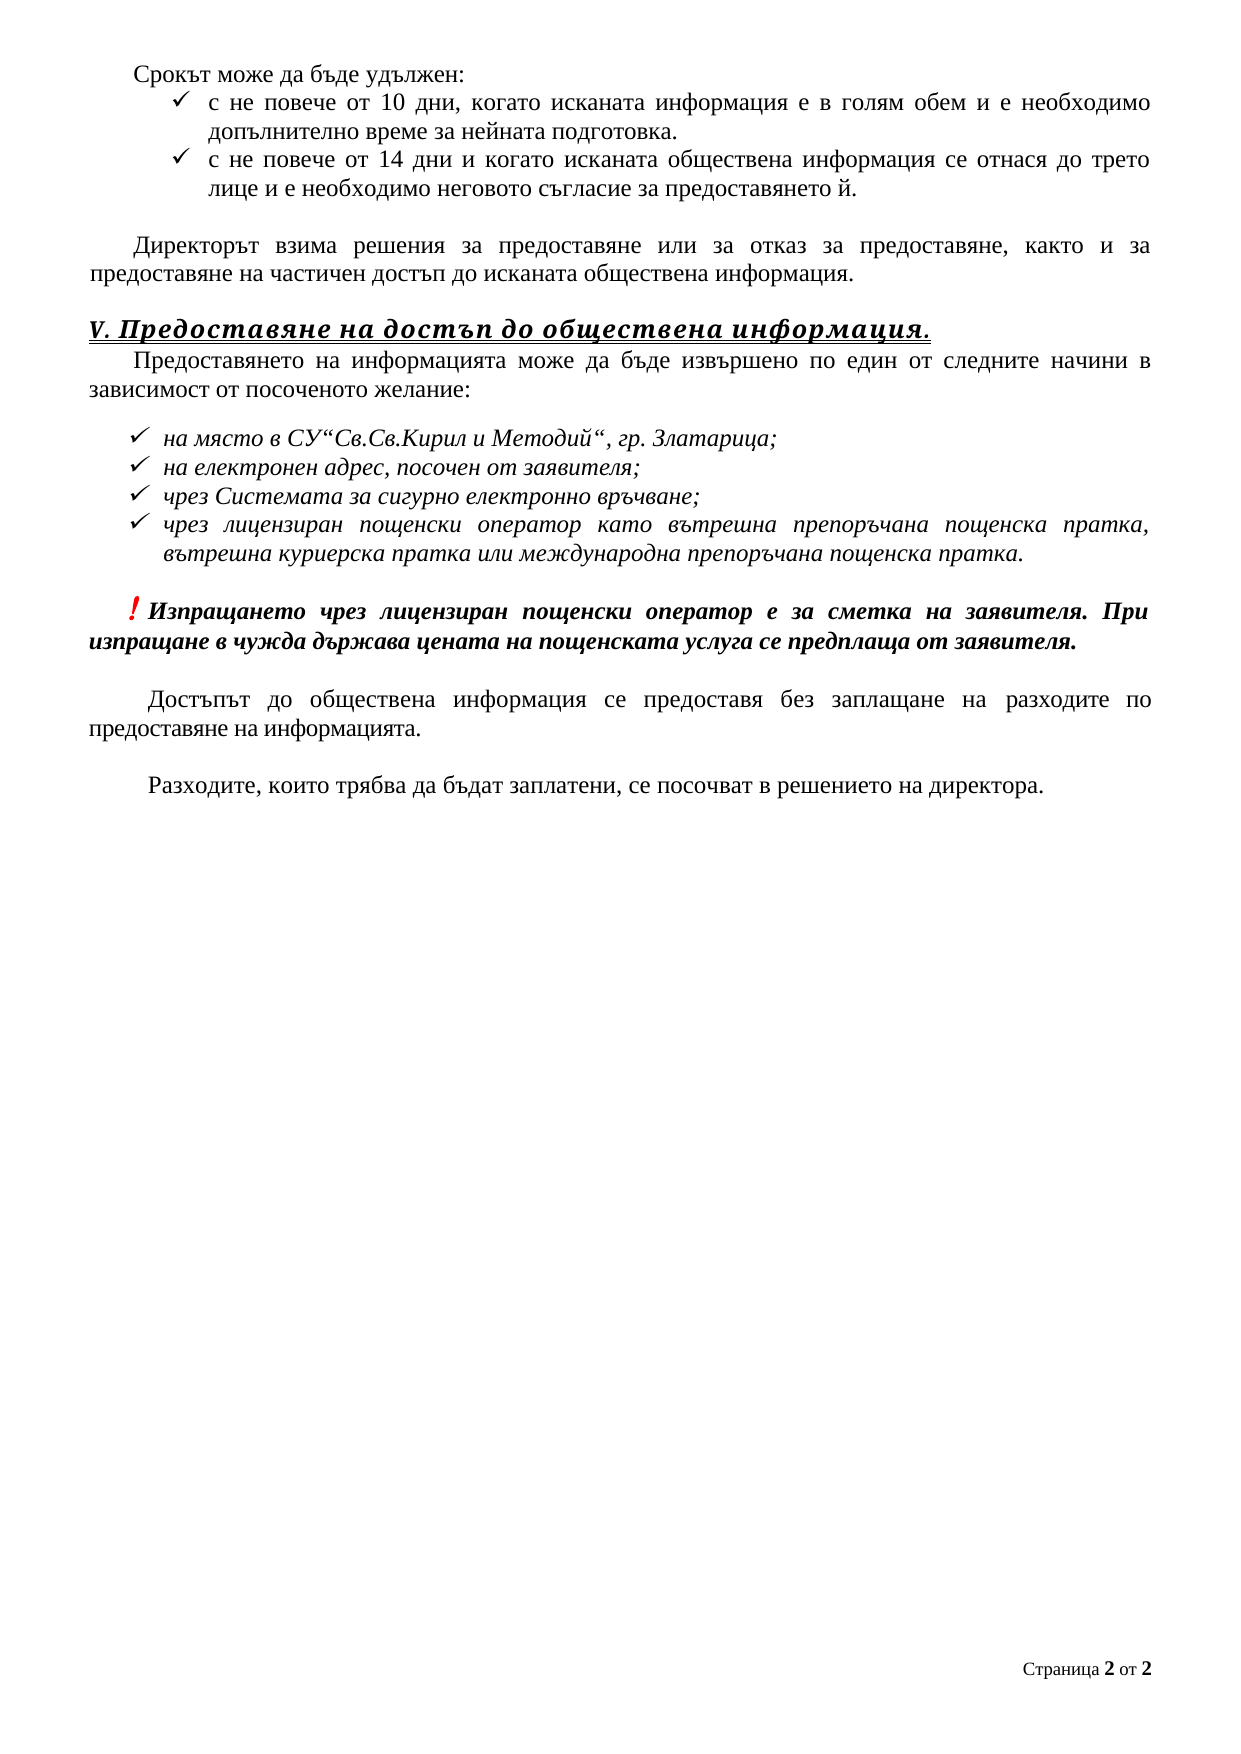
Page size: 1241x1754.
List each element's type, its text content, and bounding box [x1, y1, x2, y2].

text Достъпът до обществена информация се предоставя без заплащане на разходите по предоставяне на информацията. [89, 684, 1152, 741]
list Изпращането чрез лицензиран пощенски оператор е за сметка на заявителя. При изпращане в чужда държава цената на пощенската услуга се предплаща от заявителя. [89, 596, 1152, 655]
text Предоставянето на информацията може да бъде извършено по един от следните начини в зависимост от посоченото желание: [89, 345, 1152, 402]
list чрез Системата за сигурно електронно връчване; [126, 481, 1152, 509]
subtitle V. Предоставяне на достъп до обществена информация. [89, 316, 1152, 345]
text Срокът може да бъде удължен: [90, 59, 1152, 88]
list чрез лицензиран пощенски оператор като вътрешна препоръчана пощенска пратка, вътрешна куриерска пратка или международна препоръчана пощенска пратка. [126, 509, 1152, 567]
text Директорът взима решения за предоставяне или за отказ за предоставяне, както и за предоставяне на частичен достъп до исканата обществена информация. [90, 230, 1152, 287]
list на електронен адрес, посочен от заявителя; [126, 452, 1152, 481]
list на място в СУ“Св.Св.Кирил и Методий“, гр. Златарица; [126, 423, 1152, 452]
list Разходите, които трябва да бъдат заплатени, се посочват в решението на директора. [89, 770, 1152, 799]
list с не повече от 10 дни, когато исканата информация е в голям обем и е необходимо допълнително време за нейната подготовка. [171, 88, 1152, 145]
list с не повече от 14 дни и когато исканата обществена информация се отнася до трето лице и е необходимо неговото съгласие за предоставянето й. [171, 145, 1152, 202]
